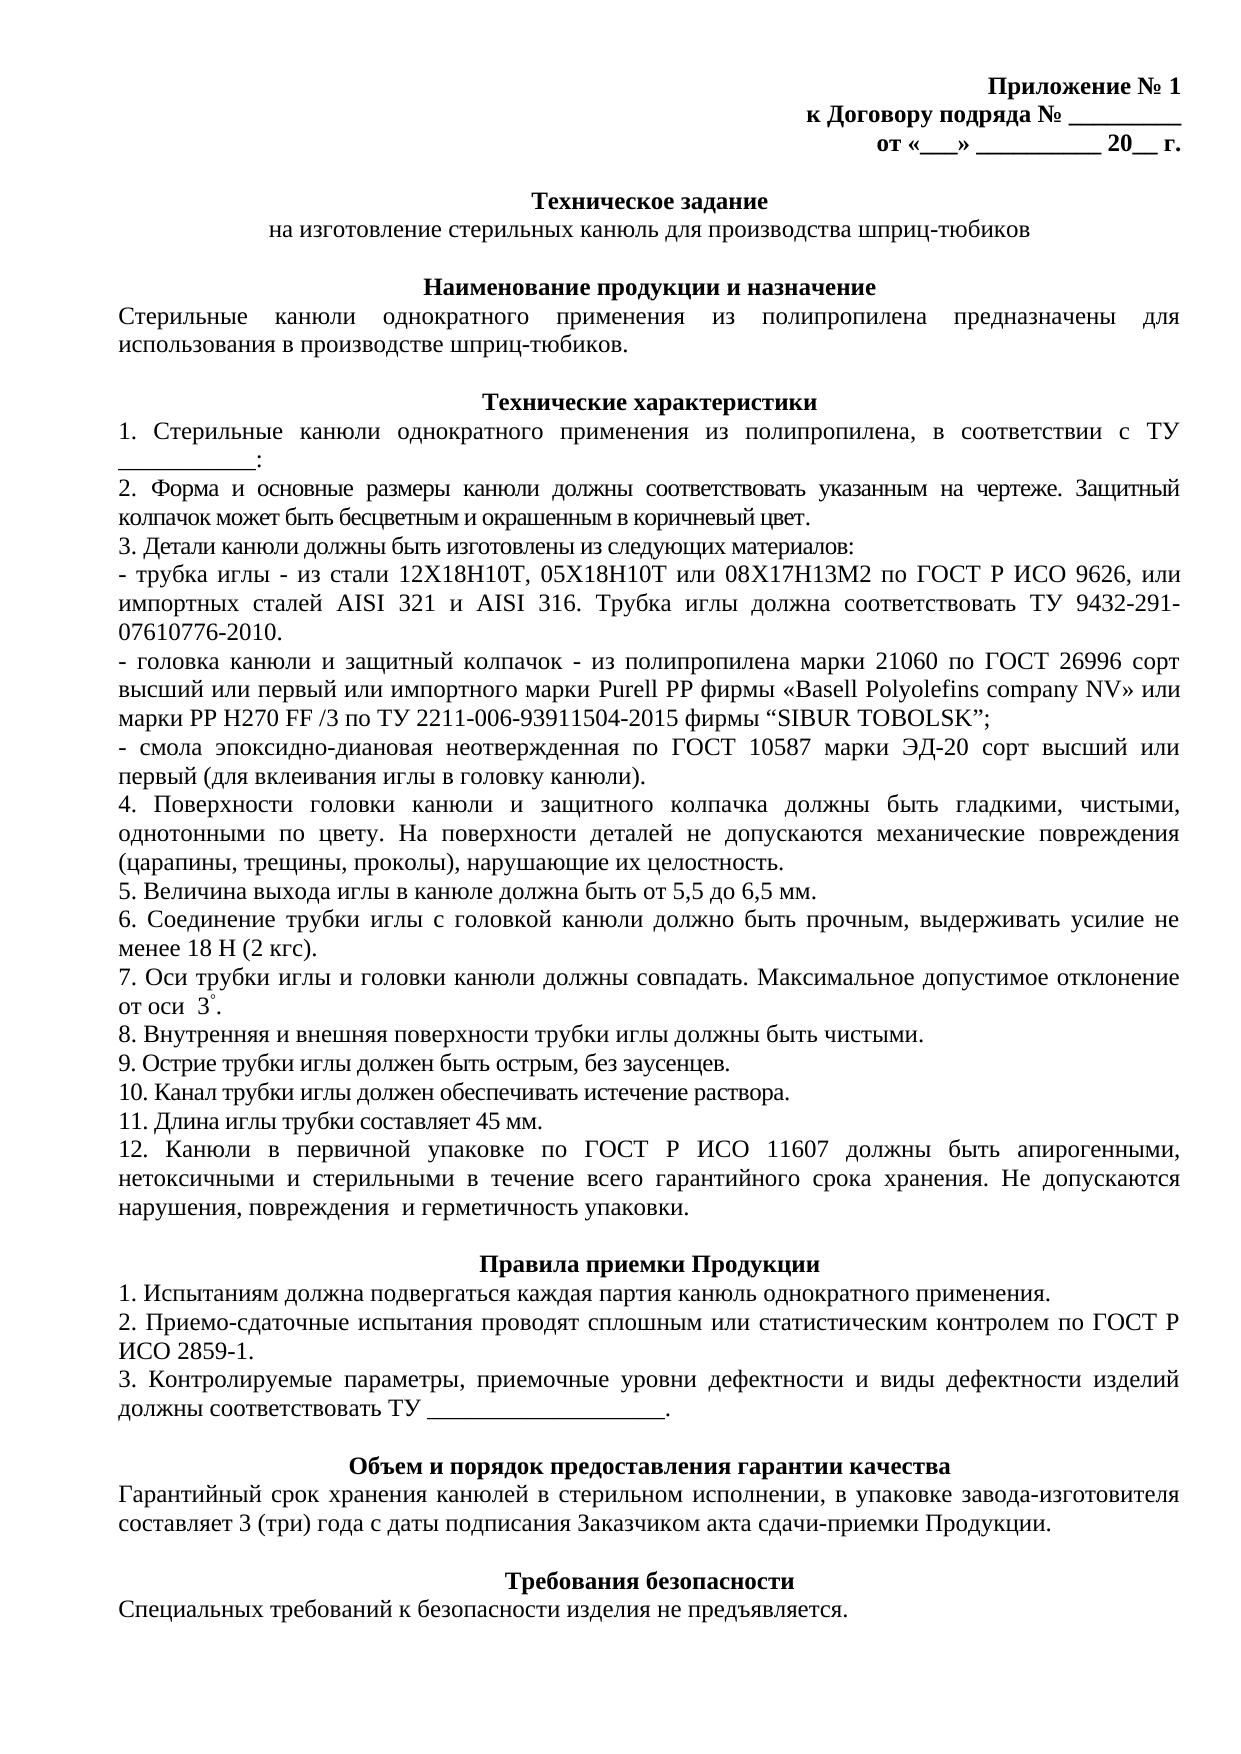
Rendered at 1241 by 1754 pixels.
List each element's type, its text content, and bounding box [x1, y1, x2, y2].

text 6. Соединение трубки иглы с головкой канюли должно быть прочным, выдерживать усилие не менее 18 Н (2 кгс). [118, 904, 1181, 962]
text Правила приемки Продукции [118, 1249, 1181, 1278]
text Требования безопасности [118, 1566, 1181, 1594]
text Технические характеристики [118, 387, 1181, 416]
text 5. Величина выхода иглы в канюле должна быть от 5,5 до 6,5 мм. [118, 876, 1181, 904]
text Наименование продукции и назначение [118, 272, 1181, 301]
text Техническое задание [118, 186, 1181, 214]
text Стерильные канюли однократного применения из полипропилена предназначены для использования в производстве шприц-тюбиков. [118, 301, 1181, 358]
text 2. Форма и основные размеры канюли должны соответствовать указанным на чертеже. Защитный колпачок может быть бесцветным и окрашенным в коричневый цвет. [118, 473, 1181, 531]
text 8. Внутренняя и внешняя поверхности трубки иглы должны быть чистыми. [118, 1019, 1181, 1048]
text - трубка иглы - из стали 12Х18Н10Т, 05Х18Н10Т или 08X17H13M2 по ГОСТ Р ИСО 9626, или импортных сталей AISI 321 и AISI 316. Трубка иглы должна соответствовать ТУ 9432-291-07610776-2010. [118, 559, 1181, 646]
text 2. Приемо-сдаточные испытания проводят сплошным или статистическим контролем по ГОСТ Р ИСО 2859-1. [118, 1307, 1181, 1364]
text на изготовление стерильных канюль для производства шприц-тюбиков [118, 214, 1181, 243]
text 10. Канал трубки иглы должен обеспечивать истечение раствора. [118, 1077, 1181, 1106]
text Специальных требований к безопасности изделия не предъявляется. [118, 1594, 1181, 1623]
text 1. Стерильные канюли однократного применения из полипропилена, в соответствии с ТУ ___________: [118, 416, 1181, 473]
text 3. Детали канюли должны быть изготовлены из следующих материалов: [118, 531, 1181, 559]
text - головка канюли и защитный колпачок - из полипропилена марки 21060 по ГОСТ 26996 сорт высший или первый или импортного марки Purell PP фирмы «Basell Polyolefins company NV» или марки PP H270 FF /3 по ТУ 2211-006-93911504-2015 фирмы “SIBUR TOBOLSK”; [118, 646, 1181, 732]
text Приложение № 1 [118, 71, 1181, 99]
text 9. Острие трубки иглы должен быть острым, без заусенцев. [118, 1048, 1181, 1077]
text от «___» __________ 20__ г. [118, 128, 1181, 157]
text - смола эпоксидно-диановая неотвержденная по ГОСТ 10587 марки ЭД-20 сорт высший или первый (для вклеивания иглы в головку канюли). [118, 732, 1181, 789]
text Объем и порядок предоставления гарантии качества [118, 1451, 1181, 1479]
text 7. Оси трубки иглы и головки канюли должны совпадать. Максимальное допустимое отклонение от оси 3°. [118, 962, 1181, 1019]
text к Договору подряда № _________ [118, 99, 1181, 128]
text 3. Контролируемые параметры, приемочные уровни дефектности и виды дефектности изделий должны соответствовать ТУ ___________________. [118, 1364, 1181, 1422]
text 1. Испытаниям должна подвергаться каждая партия канюль однократного применения. [118, 1278, 1181, 1307]
text Гарантийный срок хранения канюлей в стерильном исполнении, в упаковке завода-изготовителя составляет 3 (три) года с даты подписания Заказчиком акта сдачи-приемки Продукции. [118, 1479, 1181, 1537]
text 12. Канюли в первичной упаковке по ГОСТ Р ИСО 11607 должны быть апирогенными, нетоксичными и стерильными в течение всего гарантийного срока хранения. Не допускаются нарушения, повреждения и герметичность упаковки. [118, 1134, 1181, 1221]
text 4. Поверхности головки канюли и защитного колпачка должны быть гладкими, чистыми, однотонными по цвету. На поверхности деталей не допускаются механические повреждения (царапины, трещины, проколы), нарушающие их целостность. [118, 789, 1181, 876]
text 11. Длина иглы трубки составляет 45 мм. [118, 1106, 1181, 1134]
